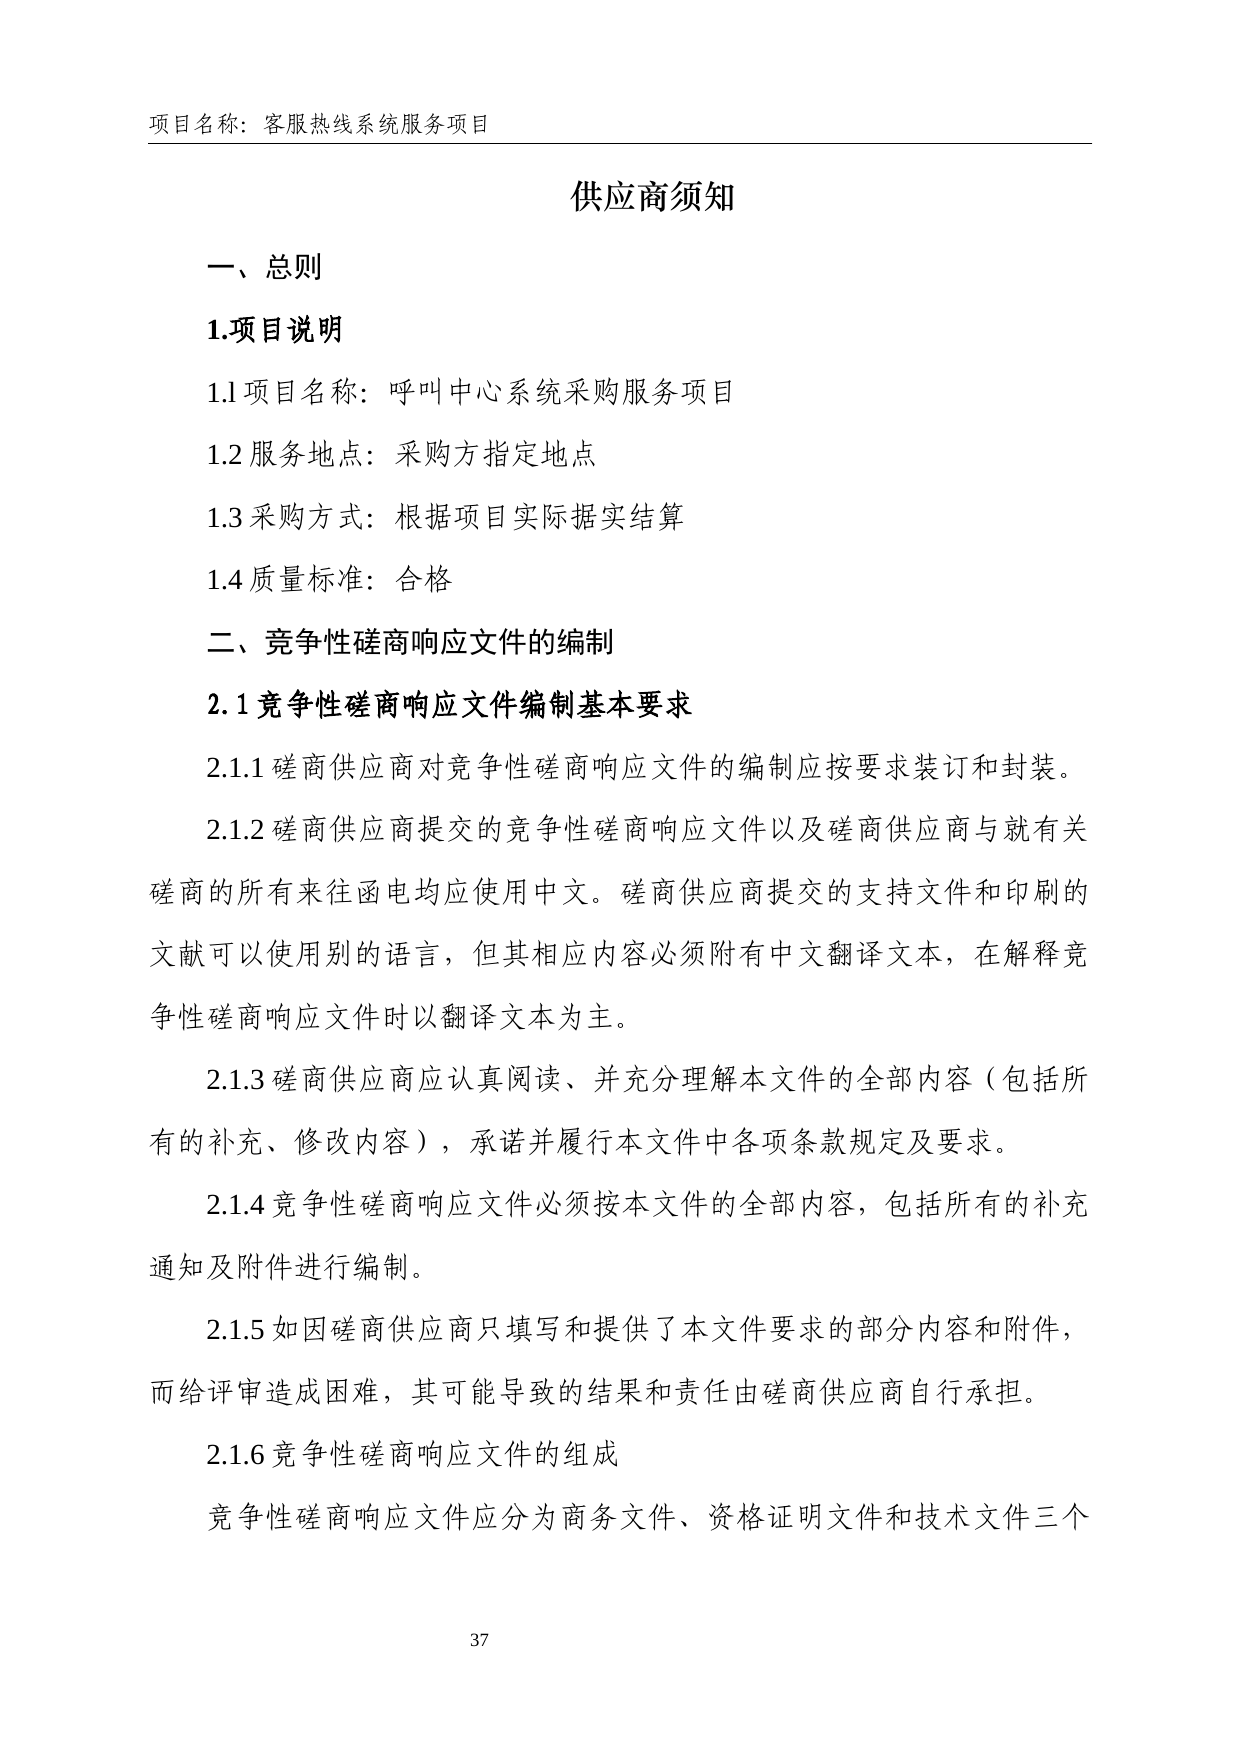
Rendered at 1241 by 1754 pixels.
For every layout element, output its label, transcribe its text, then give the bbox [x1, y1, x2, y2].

text 1.4质量标准：合格 [148, 539, 1092, 602]
text 1.l项目名称：呼叫中心系统采购服务项目 [148, 352, 1092, 414]
text 2.1竞争性磋商响应文件编制基本要求 [148, 664, 1092, 727]
text 2.1.5如因磋商供应商只填写和提供了本文件要求的部分内容和附件，而给评审造成困难，其可能导致的结果和责任由磋商供应商自行承担。 [148, 1289, 1092, 1414]
text 1.3采购方式：根据项目实际据实结算 [148, 477, 1092, 539]
text 2.1.3磋商供应商应认真阅读、并充分理解本文件的全部内容（包括所有的补充、修改内容），承诺并履行本文件中各项条款规定及要求。 [148, 1039, 1092, 1164]
text 2.1.1磋商供应商对竞争性磋商响应文件的编制应按要求装订和封装。 [148, 727, 1092, 789]
text 1.项目说明 [148, 289, 1091, 352]
text 供应商须知 [148, 162, 1092, 227]
text 1.2服务地点：采购方指定地点 [148, 414, 1092, 477]
text 2.1.6竞争性磋商响应文件的组成 [148, 1414, 1092, 1477]
text 2.1.4竞争性磋商响应文件必须按本文件的全部内容，包括所有的补充通知及附件进行编制。 [148, 1164, 1092, 1289]
text 二、竞争性磋商响应文件的编制 [148, 602, 1092, 664]
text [148, 1477, 1092, 1539]
text 一、总则 [148, 227, 1092, 289]
text 2.1.2磋商供应商提交的竞争性磋商响应文件以及磋商供应商与就有关磋商的所有来往函电均应使用中文。磋商供应商提交的支持文件和印刷的文献可以使用别的语言，但其相应内容必须附有中文翻译文本，在解释竞争性磋商响应文件时以翻译文本为主。 [148, 789, 1092, 1039]
